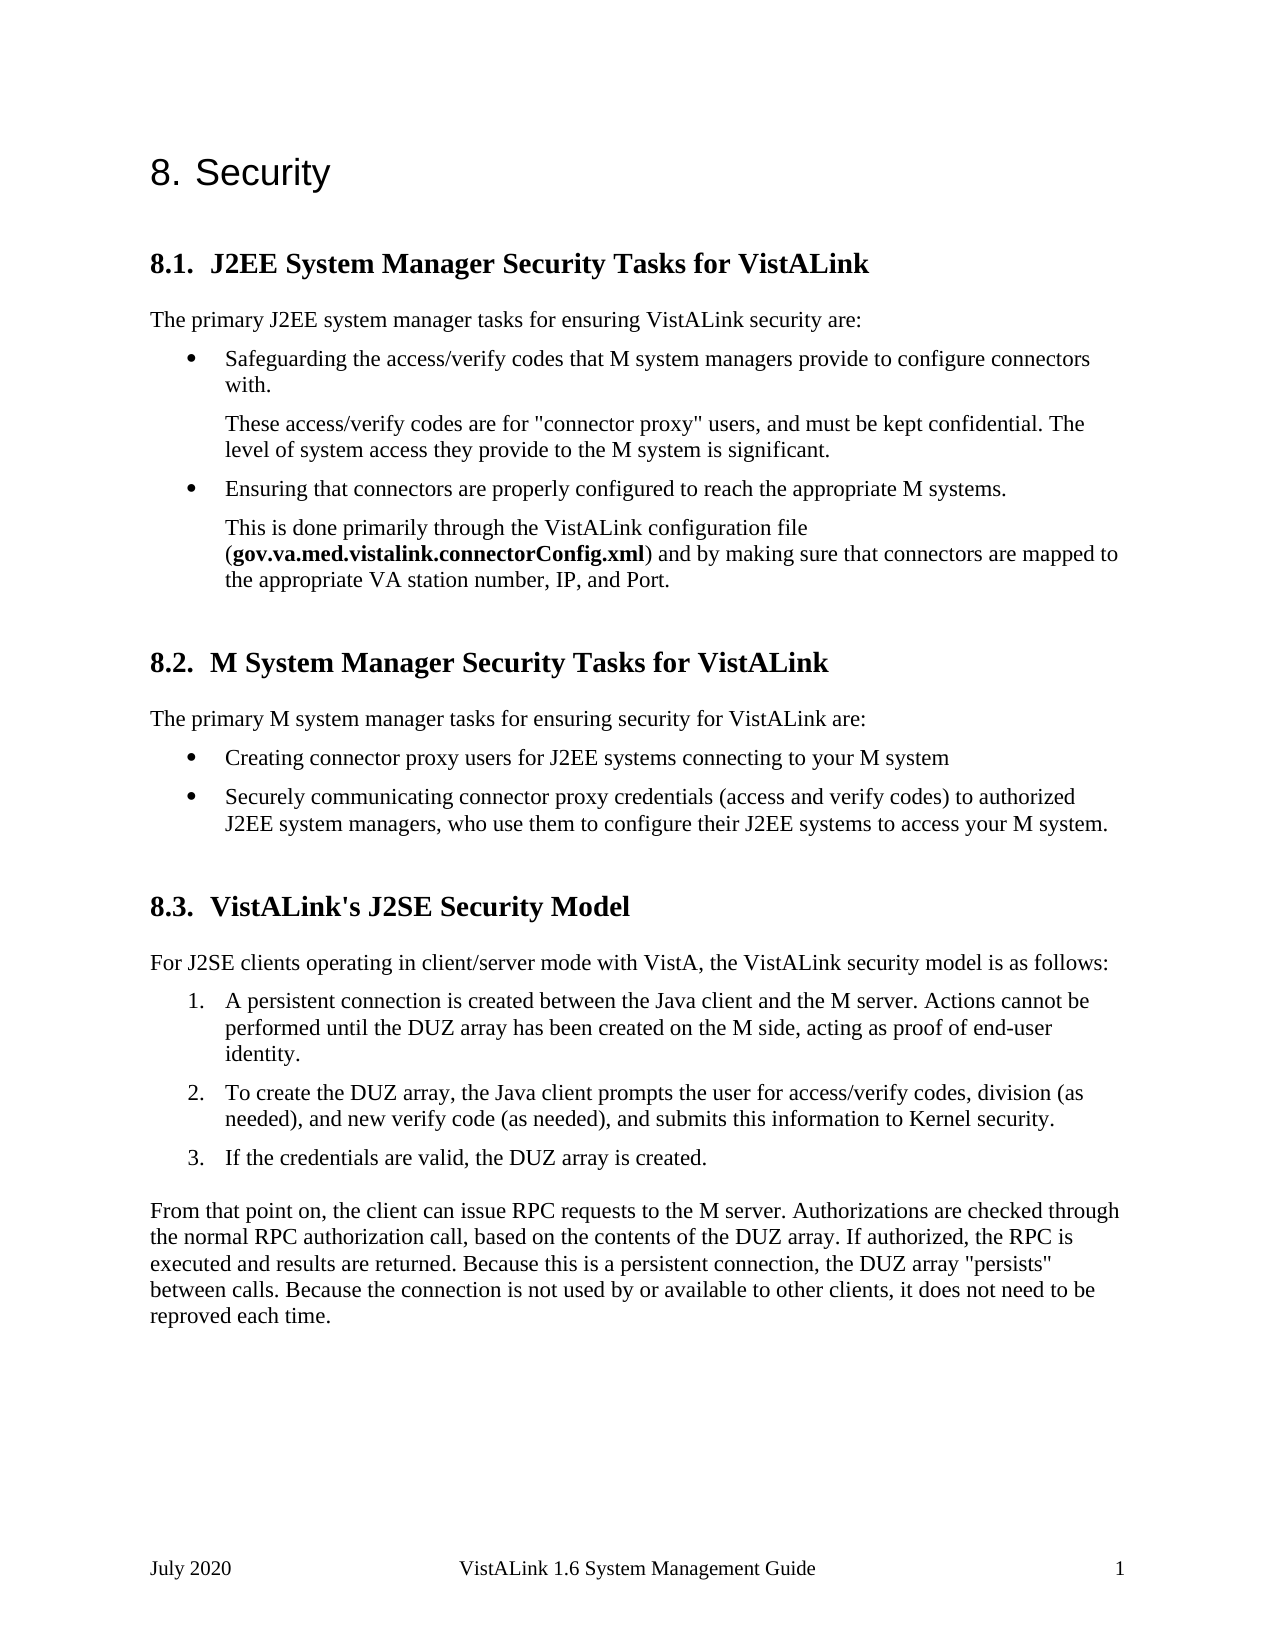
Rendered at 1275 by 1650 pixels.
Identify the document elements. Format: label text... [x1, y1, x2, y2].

subtitle M System Manager Security Tasks for VistALink [150, 646, 1125, 679]
subtitle J2EE System Manager Security Tasks for VistALink [150, 246, 1125, 279]
text The primary M system manager tasks for ensuring security for VistALink are: [150, 706, 1125, 732]
text The primary J2EE system manager tasks for ensuring VistALink security are: [150, 306, 1125, 332]
list Ensuring that connectors are properly configured to reach the appropriate M systems. [187, 475, 1125, 501]
subtitle Security [150, 150, 1125, 193]
text For J2SE clients operating in client/server mode with VistA, the VistALink security model is as follows: [150, 948, 1125, 975]
text From that point on, the client can issue RPC requests to the M server. Authorizations are checked through the normal RPC authorization call, based on the contents of the DUZ array. If authorized, the RPC is executed and results are returned. Because this is a persistent connection, the DUZ array "persists" between calls. Because the connection is not used by or available to other clients, it does not need to be reproved each time. [150, 1197, 1125, 1329]
list Safeguarding the access/verify codes that M system managers provide to configure connectors with. [187, 344, 1125, 397]
list To create the DUZ array, the Java client prompts the user for access/verify codes, division (as needed), and new verify code (as needed), and submits this information to Kernel security. [187, 1079, 1125, 1132]
list If the credentials are valid, the DUZ array is created. [187, 1144, 1125, 1171]
list Securely communicating connector proxy credentials (access and verify codes) to authorized J2EE system managers, who use them to configure their J2EE systems to access your M system. [187, 783, 1125, 836]
text This is done primarily through the VistALink configuration file (gov.va.med.vistalink.connectorConfig.xml) and by making sure that connectors are mapped to the appropriate VA station number, IP, and Port. [225, 514, 1125, 593]
subtitle VistALink's J2SE Security Model [150, 889, 1125, 922]
list A persistent connection is created between the Java client and the M server. Actions cannot be performed until the DUZ array has been created on the M side, acting as proof of end-user identity. [187, 987, 1125, 1066]
text These access/verify codes are for "connector proxy" users, and must be kept confidential. The level of system access they provide to the M system is significant. [225, 410, 1125, 462]
list Creating connector proxy users for J2EE systems connecting to your M system [187, 744, 1125, 771]
